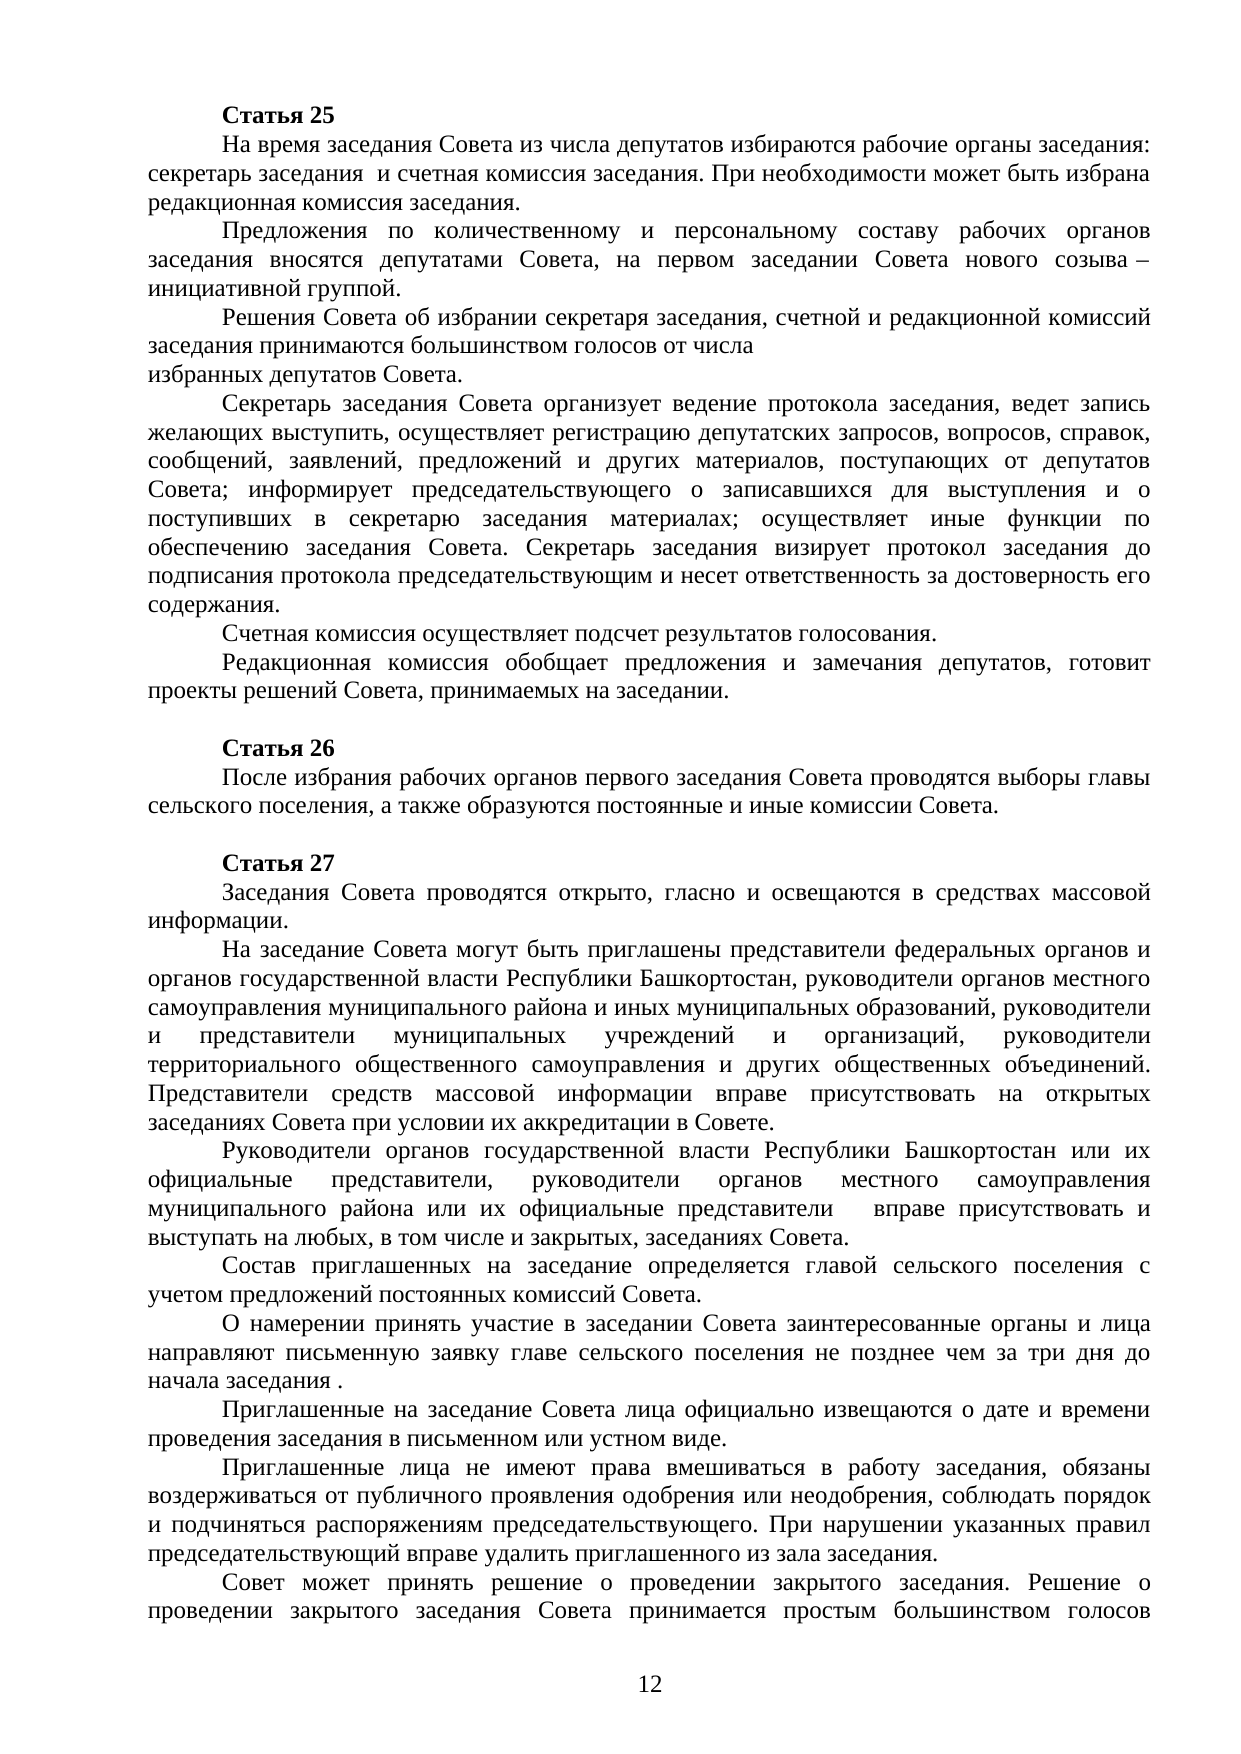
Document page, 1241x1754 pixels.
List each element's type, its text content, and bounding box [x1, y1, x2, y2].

text На время заседания Совета из числа депутатов избираются рабочие органы заседания: секретарь заседания и счетная комиссия заседания. При необходимости может быть избрана редакционная комиссия заседания. [148, 129, 1152, 215]
text Статья 27 [148, 848, 1152, 877]
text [148, 1567, 1152, 1624]
text Приглашенные лица не имеют права вмешиваться в работу заседания, обязаны воздерживаться от публичного проявления одобрения или неодобрения, соблюдать порядок и подчиняться распоряжениям председательствующего. При нарушении указанных правил председательствующий вправе удалить приглашенного из зала заседания. [148, 1452, 1152, 1567]
text Счетная комиссия осуществляет подсчет результатов голосования. [148, 618, 1152, 647]
text Приглашенные на заседание Совета лица официально извещаются о дате и времени проведения заседания в письменном или устном виде. [148, 1394, 1152, 1452]
text Состав приглашенных на заседание определяется главой сельского поселения с учетом предложений постоянных комиссий Совета. [148, 1250, 1152, 1308]
text Предложения по количественному и персональному составу рабочих органов заседания вносятся депутатами Совета, на первом заседании Совета нового созыва – инициативной группой. [148, 215, 1152, 302]
text О намерении принять участие в заседании Совета заинтересованные органы и лица направляют письменную заявку главе сельского поселения не позднее чем за три дня до начала заседания . [148, 1308, 1152, 1394]
text Статья 26 [148, 733, 1152, 762]
text После избрания рабочих органов первого заседания Совета проводятся выборы главы сельского поселения, а также образуются постоянные и иные комиссии Совета. [148, 762, 1152, 819]
text Заседания Совета проводятся открыто, гласно и освещаются в средствах массовой информации. [148, 877, 1152, 934]
text Секретарь заседания Совета организует ведение протокола заседания, ведет запись желающих выступить, осуществляет регистрацию депутатских запросов, вопросов, справок, сообщений, заявлений, предложений и других материалов, поступающих от депутатов Совета; информирует председательствующего о записавшихся для выступления и о поступивших в секретарю заседания материалах; осуществляет иные функции по обеспечению заседания Совета. Секретарь заседания визирует протокол заседания до подписания протокола председательствующим и несет ответственность за достоверность его содержания. [148, 388, 1152, 618]
text На заседание Совета могут быть приглашены представители федеральных органов и органов государственной власти Республики Башкортостан, руководители органов местного самоуправления муниципального района и иных муниципальных образований, руководители и представители муниципальных учреждений и организаций, руководители территориального общественного самоуправления и других общественных объединений. Представители средств массовой информации вправе присутствовать на открытых заседаниях Совета при условии их аккредитации в Совете. [148, 934, 1152, 1135]
text избранных депутатов Совета. [148, 359, 1152, 388]
text Редакционная комиссия обобщает предложения и замечания депутатов, готовит проекты решений Совета, принимаемых на заседании. [148, 647, 1152, 704]
text Руководители органов государственной власти Республики Башкортостан или их официальные представители, руководители органов местного самоуправления муниципального района или их официальные представители вправе присутствовать и выступать на любых, в том числе и закрытых, заседаниях Совета. [148, 1135, 1152, 1250]
text Решения Совета об избрании секретаря заседания, счетной и редакционной комиссий заседания принимаются большинством голосов от числа [148, 302, 1152, 359]
text Статья 25 [148, 100, 1152, 129]
